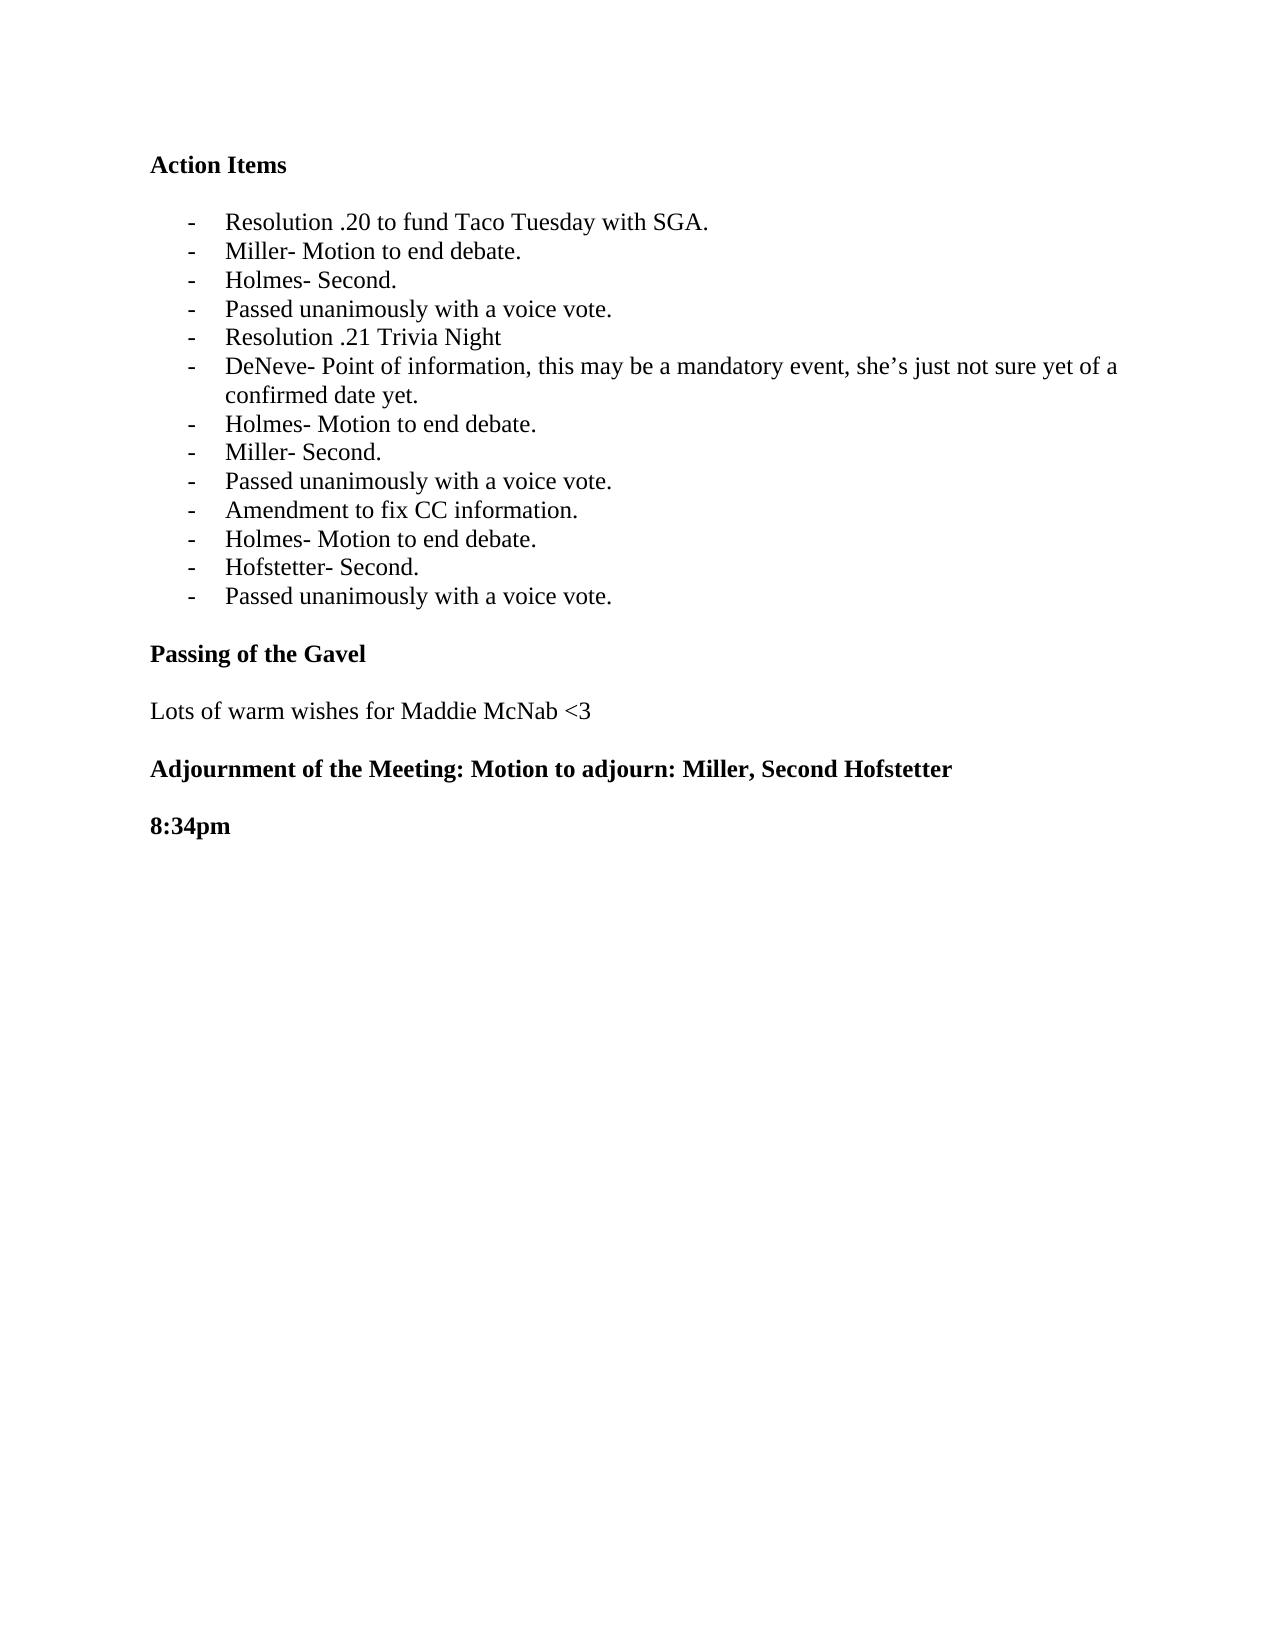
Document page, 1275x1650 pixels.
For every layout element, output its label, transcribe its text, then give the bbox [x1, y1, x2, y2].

list Miller- Second. [187, 437, 1125, 466]
text Adjournment of the Meeting: Motion to adjourn: Miller, Second Hofstetter [150, 754, 1125, 782]
list DeNeve- Point of information, this may be a mandatory event, she’s just not sure yet of a confirmed date yet. [187, 351, 1125, 409]
text Action Items [150, 150, 1125, 179]
list Resolution .21 Trivia Night [187, 322, 1125, 351]
list Passed unanimously with a voice vote. [187, 294, 1125, 322]
list Amendment to fix CC information. [187, 495, 1125, 524]
text Lots of warm wishes for Maddie McNab <3 [150, 696, 1125, 725]
list Holmes- Motion to end debate. [187, 409, 1125, 437]
list Holmes- Second. [187, 265, 1125, 294]
list Miller- Motion to end debate. [187, 236, 1125, 265]
list Passed unanimously with a voice vote. [187, 466, 1125, 495]
list Hofstetter- Second. [187, 552, 1125, 581]
list Holmes- Motion to end debate. [187, 524, 1125, 552]
list Resolution .20 to fund Taco Tuesday with SGA. [187, 207, 1125, 236]
text Passing of the Gavel [150, 639, 1125, 667]
list Passed unanimously with a voice vote. [187, 581, 1125, 610]
text 8:34pm [150, 811, 1125, 840]
